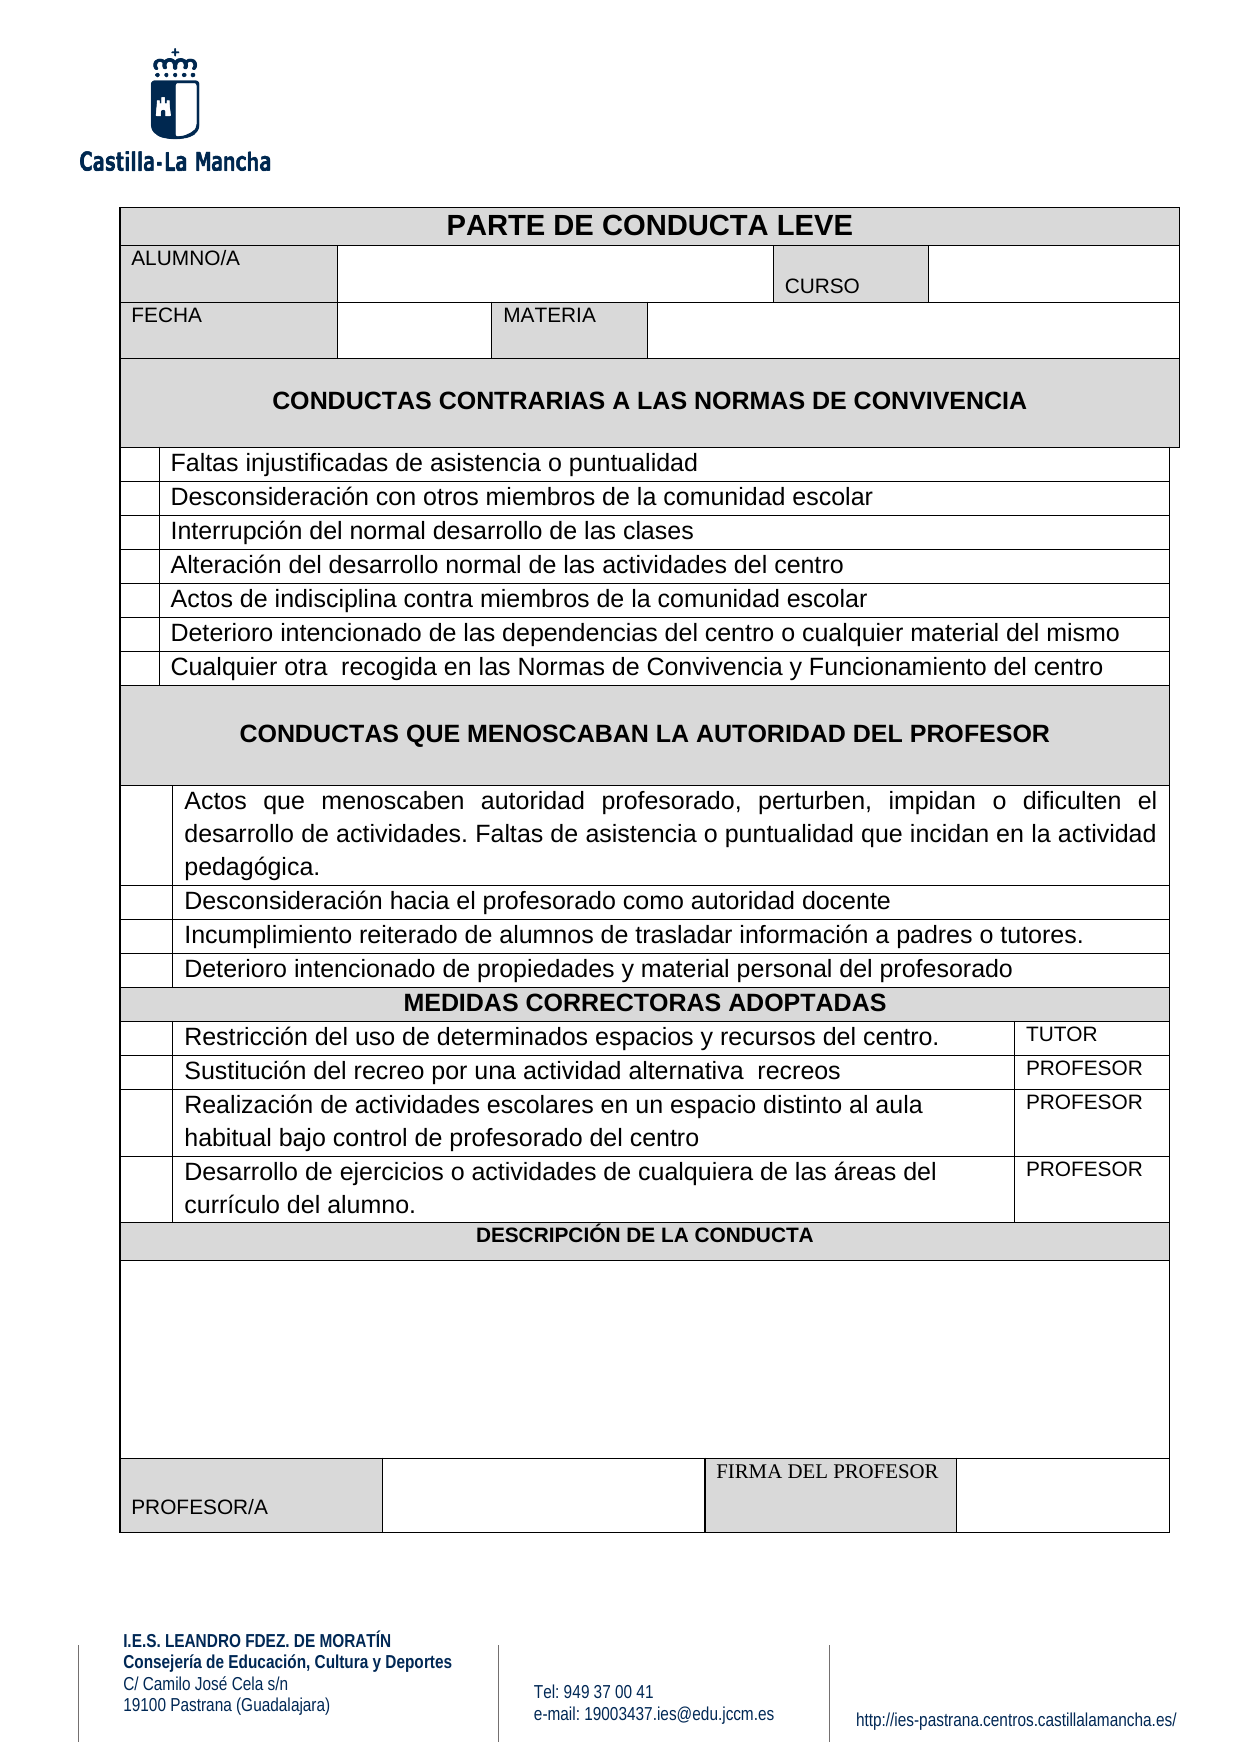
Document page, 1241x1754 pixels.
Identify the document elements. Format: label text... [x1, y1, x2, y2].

table_cell Cualquier otra recogida en las Normas de Convivencia y Funcionamiento del centro [160, 652, 1169, 685]
table_cell Faltas injustificadas de asistencia o puntualidad [160, 448, 1169, 481]
table_cell [121, 448, 159, 481]
table_cell Deterioro intencionado de propiedades y material personal del profesorado [173, 954, 1169, 987]
table_cell [121, 1022, 172, 1055]
table_cell [121, 886, 172, 919]
table_cell Desconsideración hacia el profesorado como autoridad docente [173, 886, 1169, 919]
table_cell Realización de actividades escolares en un espacio distinto al aula habitual bajo control de profesorado del centro [173, 1090, 1014, 1156]
table_cell [121, 516, 159, 549]
table_cell [383, 1459, 704, 1532]
table_cell [338, 246, 773, 302]
table_cell [121, 1056, 172, 1089]
table_cell [957, 1459, 1169, 1532]
table_cell PROFESOR [1015, 1157, 1169, 1222]
table_cell PROFESOR [1015, 1090, 1169, 1156]
table_cell Incumplimiento reiterado de alumnos de trasladar información a padres o tutores. [173, 920, 1169, 953]
table_cell [121, 482, 159, 515]
table_cell Deterioro intencionado de las dependencias del centro o cualquier material del mismo [160, 618, 1169, 651]
table_cell MEDIDAS CORRECTORAS ADOPTADAS [121, 988, 1169, 1021]
table_cell [121, 954, 172, 987]
table_cell FECHA [121, 303, 337, 358]
table_cell FIRMA DEL PROFESOR [706, 1459, 956, 1532]
table_cell [121, 1157, 172, 1222]
table_cell [121, 1090, 172, 1156]
table_cell ALUMNO/A [121, 246, 337, 302]
table_cell DESCRIPCIÓN DE LA CONDUCTA [121, 1223, 1169, 1260]
table_cell MATERIA [492, 303, 647, 358]
table_cell [121, 584, 159, 617]
table_cell Sustitución del recreo por una actividad alternativa recreos [173, 1056, 1014, 1089]
table_cell [648, 303, 1179, 358]
picture [64, 34, 294, 183]
table_cell PROFESOR/A [121, 1459, 382, 1532]
table_cell TUTOR [1015, 1022, 1169, 1055]
table_cell Desconsideración con otros miembros de la comunidad escolar [160, 482, 1169, 515]
table_cell CONDUCTAS QUE MENOSCABAN LA AUTORIDAD DEL PROFESOR [121, 686, 1169, 785]
table_cell [338, 303, 491, 358]
table_cell Desarrollo de ejercicios o actividades de cualquiera de las áreas del currículo del alumno. [173, 1157, 1014, 1222]
table_cell [121, 652, 159, 685]
table_cell [121, 786, 172, 885]
table_cell [121, 618, 159, 651]
table_cell [121, 920, 172, 953]
table_cell CONDUCTAS CONTRARIAS A LAS NORMAS DE CONVIVENCIA [121, 359, 1179, 447]
table_cell [929, 246, 1179, 302]
table_cell PROFESOR [1015, 1056, 1169, 1089]
table_cell Restricción del uso de determinados espacios y recursos del centro. [173, 1022, 1014, 1055]
table_cell Actos de indisciplina contra miembros de la comunidad escolar [160, 584, 1169, 617]
table_cell Interrupción del normal desarrollo de las clases [160, 516, 1169, 549]
table_cell Alteración del desarrollo normal de las actividades del centro [160, 550, 1169, 583]
table_cell Actos que menoscaben autoridad profesorado, perturben, impidan o dificulten el desarrollo de actividades. Faltas de asistencia o puntualidad que incidan en la actividad pedagógica. [173, 786, 1169, 885]
table_cell [121, 550, 159, 583]
table_header PARTE DE CONDUCTA LEVE [121, 208, 1179, 245]
table_cell [121, 1261, 1169, 1458]
table_cell CURSO [774, 246, 928, 302]
